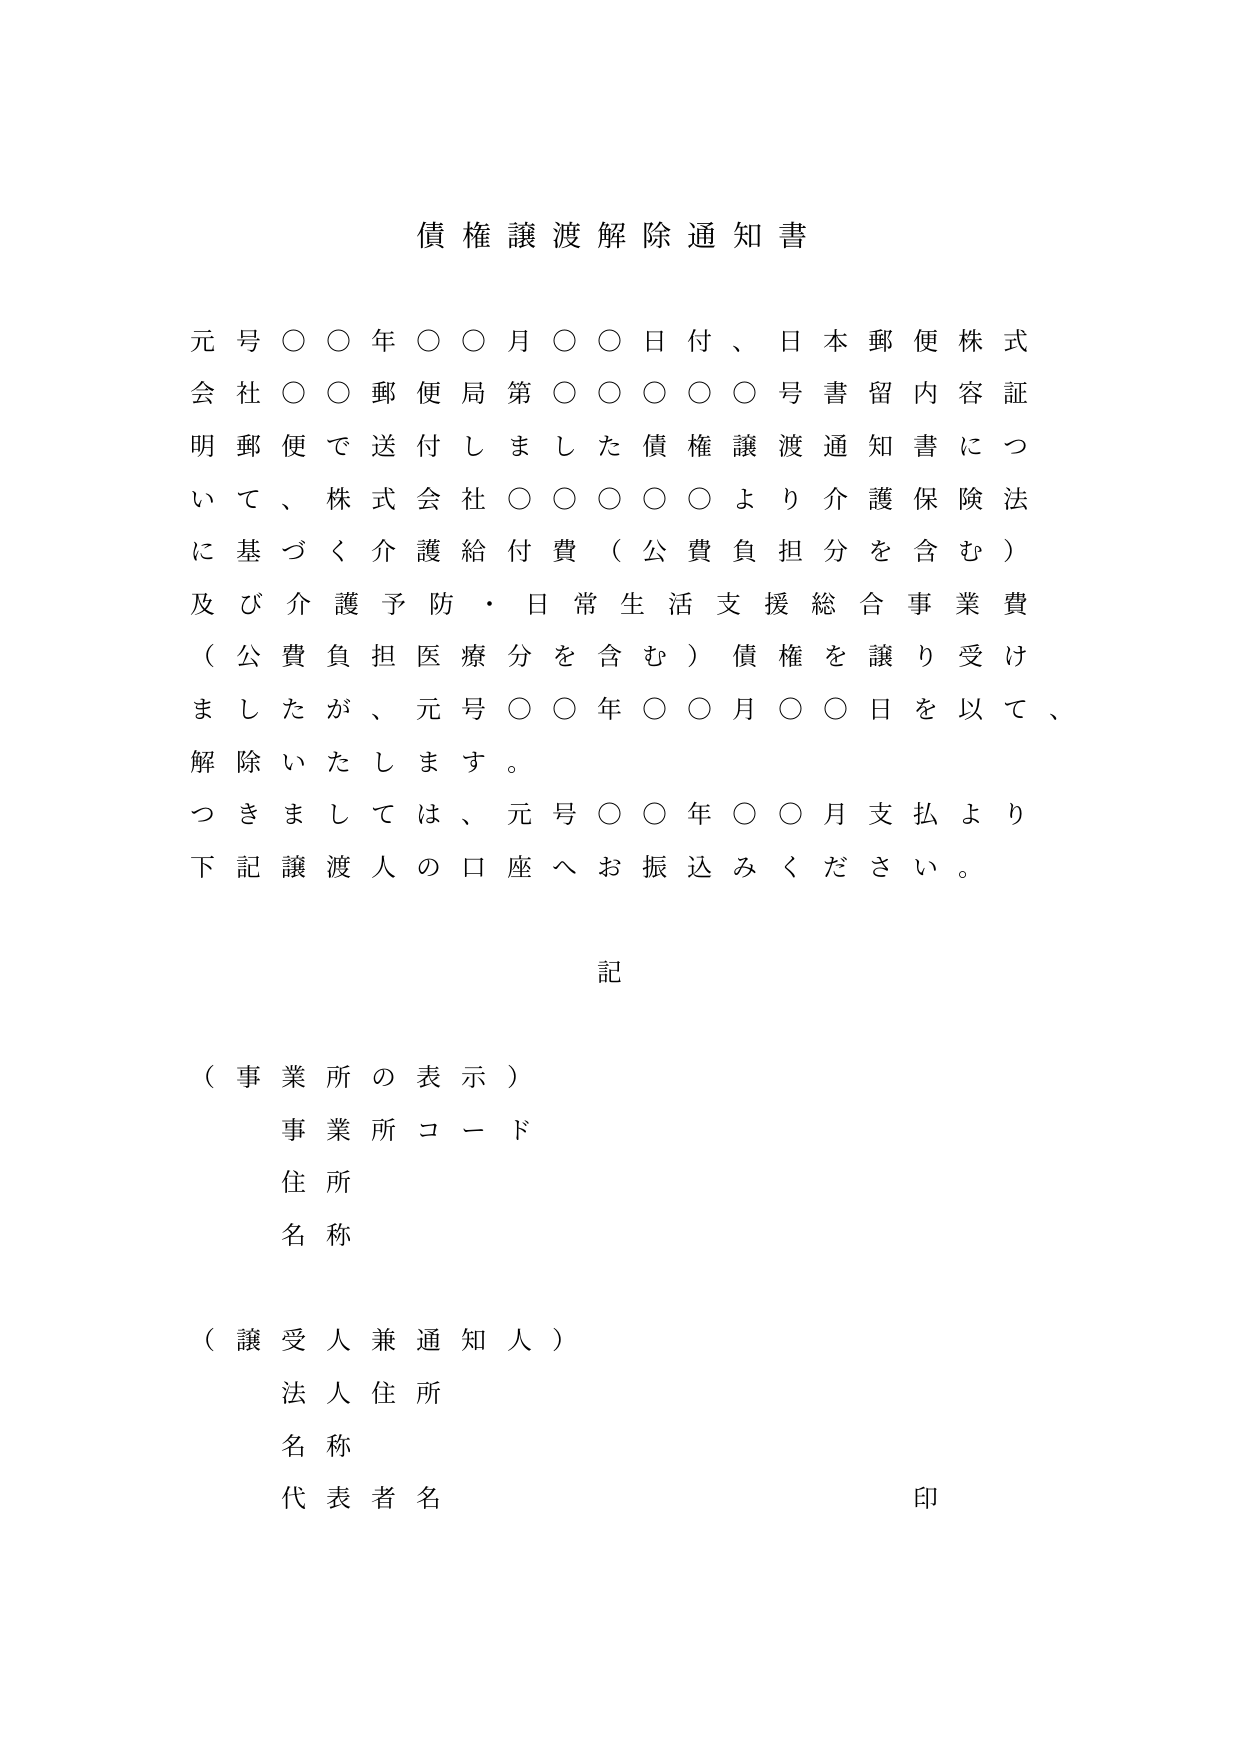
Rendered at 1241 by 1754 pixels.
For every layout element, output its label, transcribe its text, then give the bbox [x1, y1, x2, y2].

text 代表者名 印 [191, 1470, 1049, 1523]
text 記 [191, 944, 1049, 997]
text 住所 [191, 1155, 1049, 1207]
text 債権譲渡解除通知書 [191, 208, 1049, 261]
text （事業所の表示） [191, 1049, 1049, 1102]
text 法人住所 [191, 1365, 1049, 1418]
text 元号○○年○○月○○日付、日本郵便株式会社○○郵便局第○○○○○号書留内容証明郵便で送付しました債権譲渡通知書について、株式会社○○○○○より介護保険法に基づく介護給付費（公費負担分を含む）及び介護予防・日常生活支援総合事業費（公費負担医療分を含む）債権を譲り受けましたが、元号○○年○○月○○日を以て、解除いたします。 [191, 313, 1049, 787]
text 事業所コード [191, 1102, 1049, 1155]
text （譲受人兼通知人） [191, 1313, 1049, 1365]
text 名称 [191, 1207, 1049, 1260]
text つきましては、元号○○年○○月支払より下記譲渡人の口座へお振込みください。 [191, 787, 1049, 892]
text 名称 [191, 1418, 1049, 1470]
